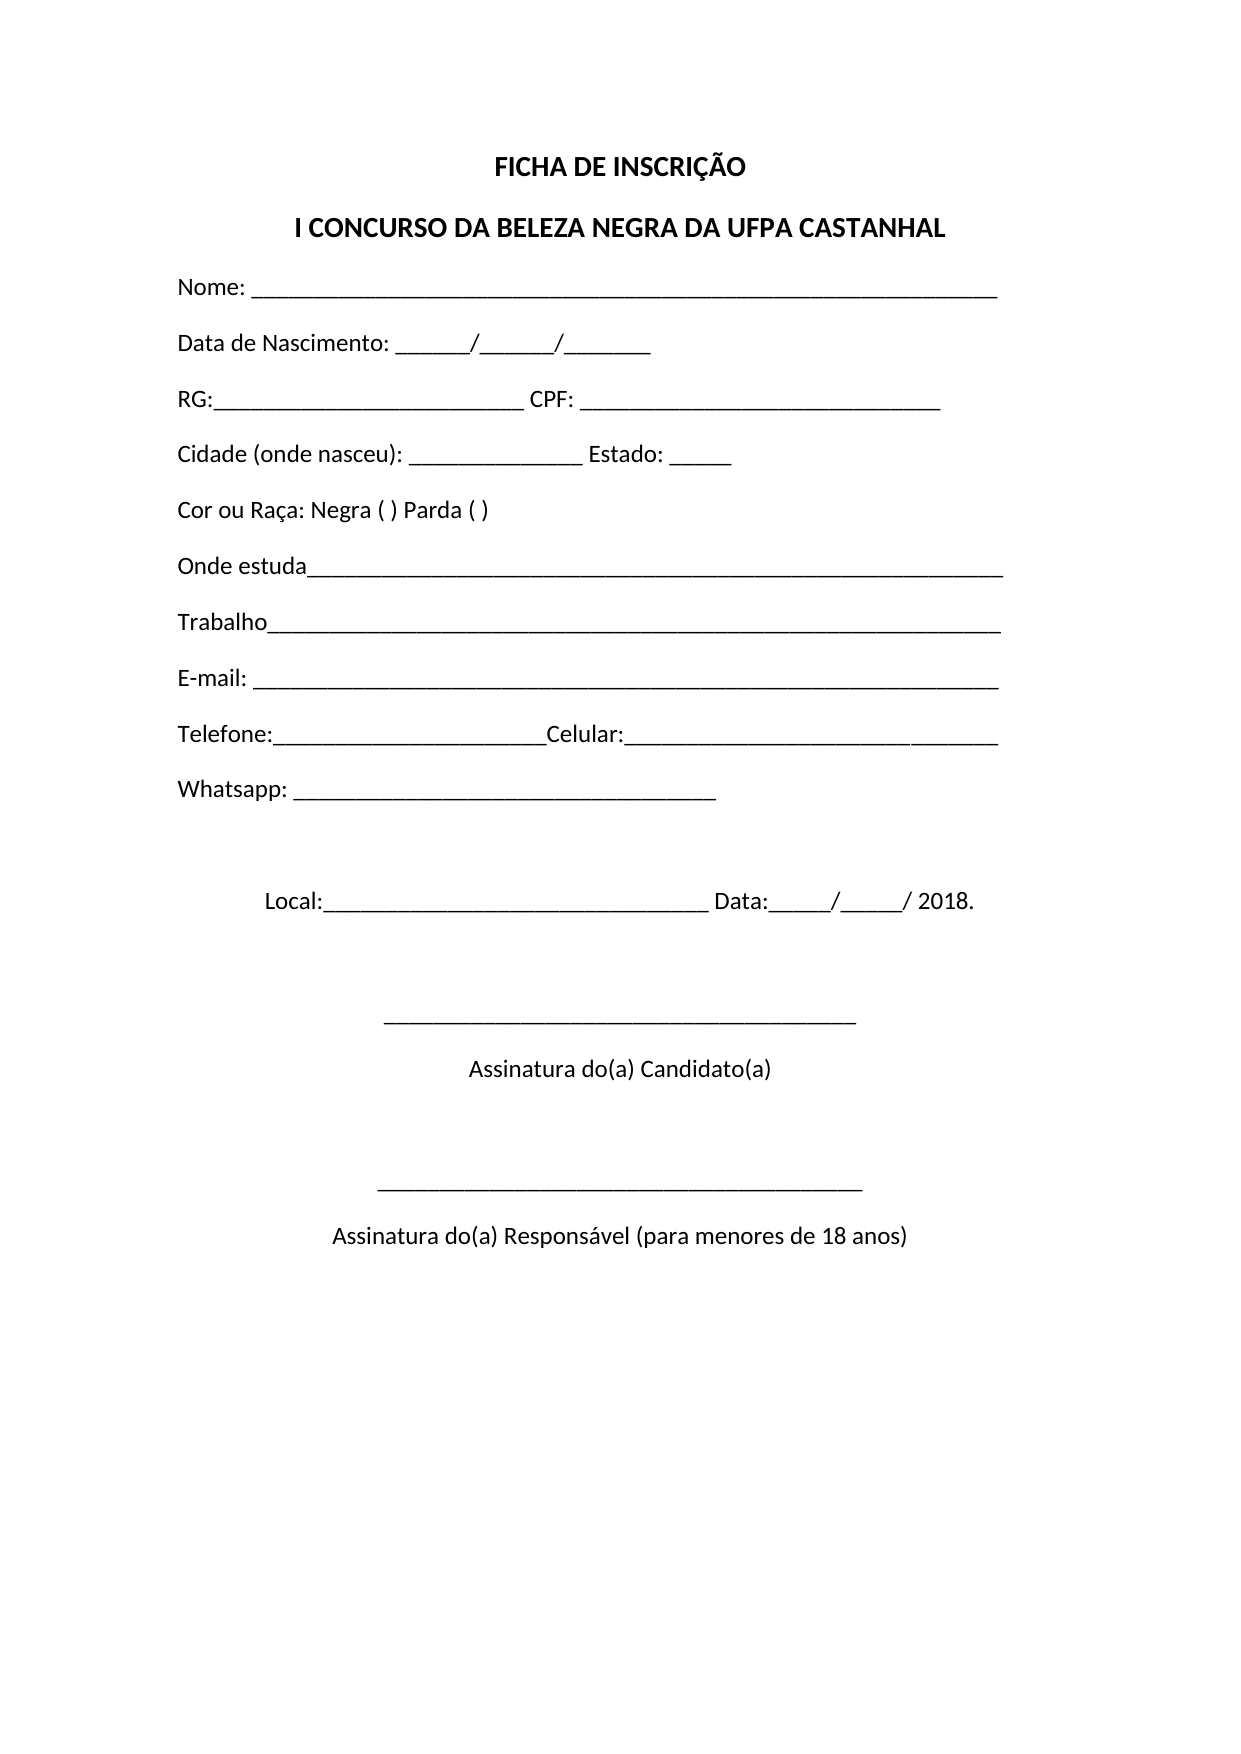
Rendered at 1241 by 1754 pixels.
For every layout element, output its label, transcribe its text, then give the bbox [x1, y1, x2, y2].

text FICHA DE INSCRIÇÃO [177, 148, 1063, 183]
text Cidade (onde nasceu): ______________ Estado: _____ [177, 439, 1063, 469]
text _______________________________________ [177, 1164, 1063, 1195]
text Onde estuda________________________________________________________ [177, 550, 1063, 581]
text Telefone:______________________Celular:______________________________ [177, 718, 1063, 748]
text Assinatura do(a) Candidato(a) [177, 1053, 1063, 1083]
text Data de Nascimento: ______/______/_______ [177, 327, 1063, 357]
text E-mail: ____________________________________________________________ [177, 662, 1063, 692]
text Whatsapp: __________________________________ [177, 774, 1063, 804]
text Local:_______________________________ Data:_____/_____/ 2018. [177, 885, 1063, 916]
text Cor ou Raça: Negra ( ) Parda ( ) [177, 494, 1063, 525]
text I CONCURSO DA BELEZA NEGRA DA UFPA CASTANHAL [177, 209, 1063, 245]
text Assinatura do(a) Responsável (para menores de 18 anos) [177, 1220, 1063, 1251]
text RG:_________________________ CPF: _____________________________ [177, 383, 1063, 413]
text Nome: ____________________________________________________________ [177, 271, 1063, 302]
text Trabalho___________________________________________________________ [177, 606, 1063, 637]
text ______________________________________ [177, 997, 1063, 1027]
